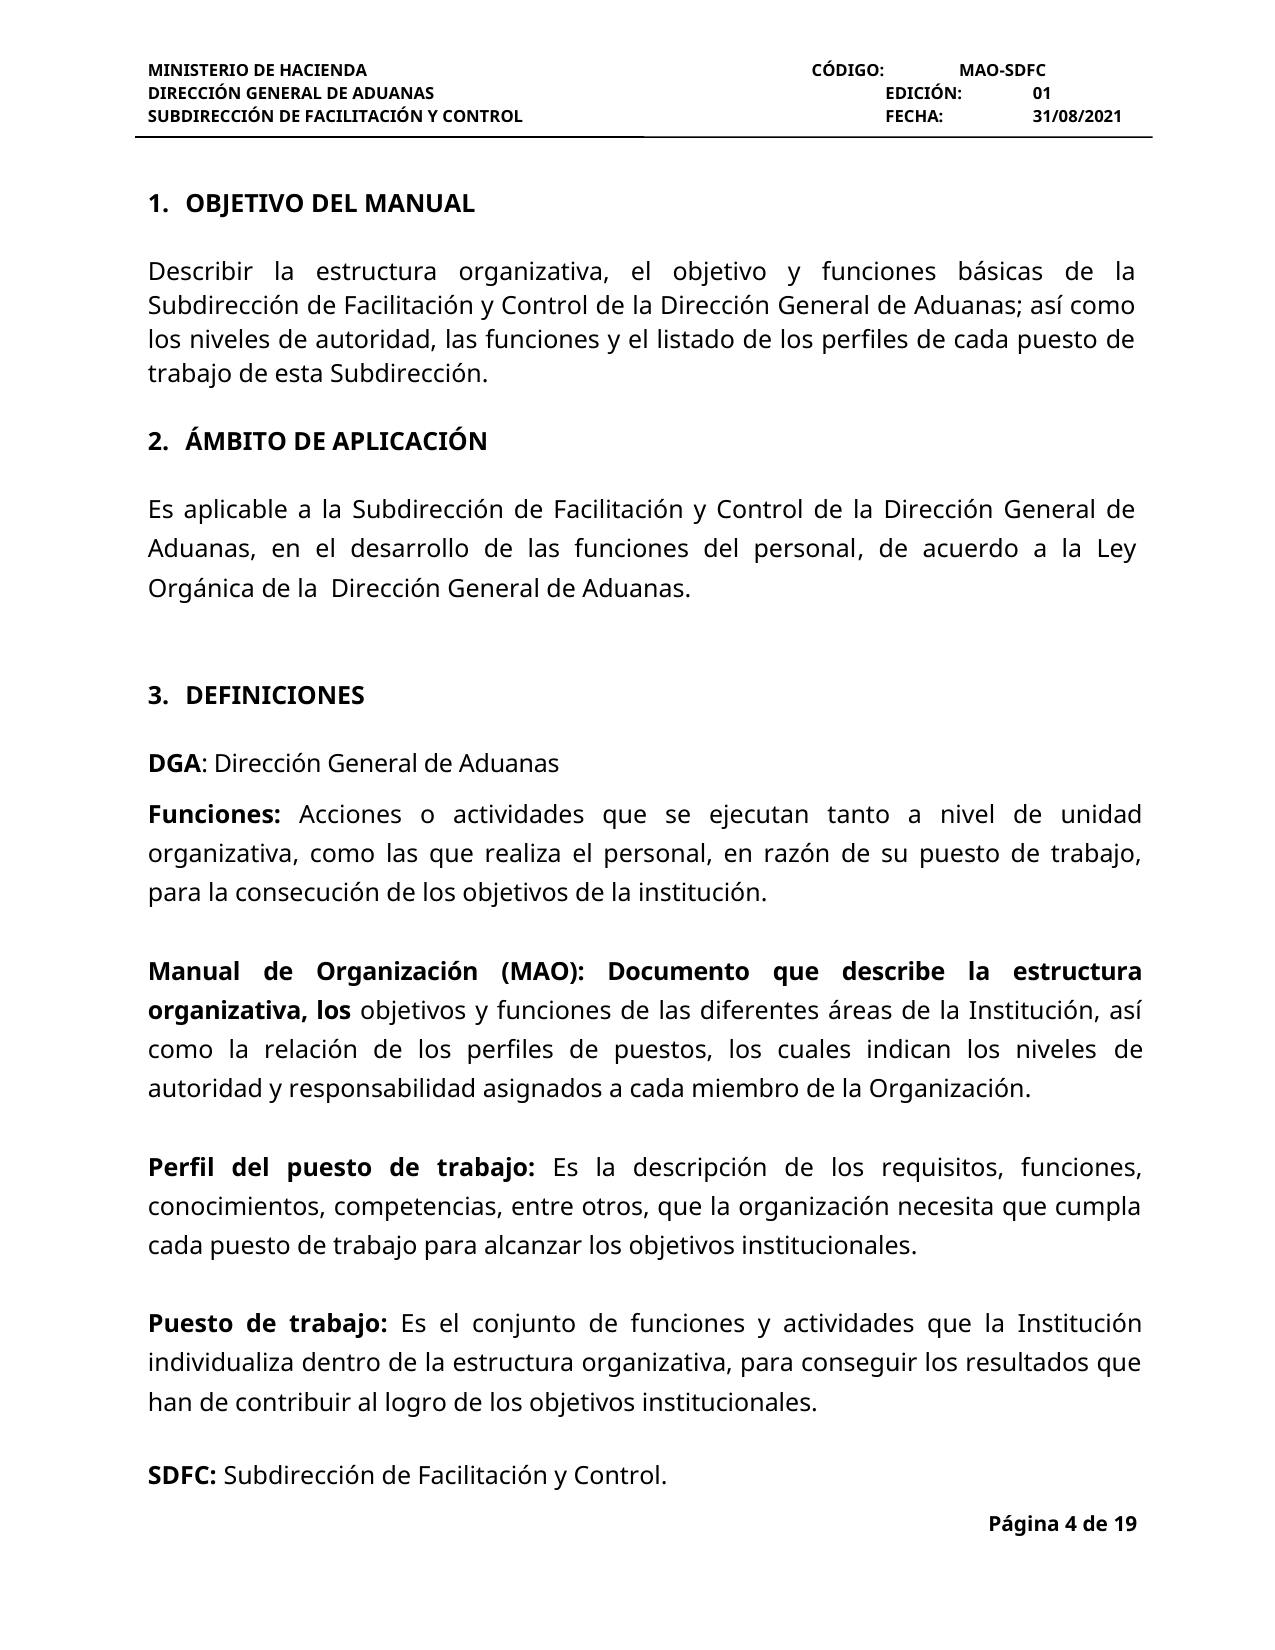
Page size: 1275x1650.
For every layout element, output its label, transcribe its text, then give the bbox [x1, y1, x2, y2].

text Manual de Organización (MAO): Documento que describe la estructura organizativa, los objetivos y funciones de las diferentes áreas de la Institución, así como la relación de los perfiles de puestos, los cuales indican los niveles de autoridad y responsabilidad asignados a cada miembro de la Organización. [148, 953, 1143, 1105]
text Es aplicable a la Subdirección de Facilitación y Control de la Dirección General de Aduanas, en el desarrollo de las funciones del personal, de acuerdo a la Ley Orgánica de la Dirección General de Aduanas. [148, 492, 1137, 604]
text Puesto de trabajo: Es el conjunto de funciones y actividades que la Institución individualiza dentro de la estructura organizativa, para conseguir los resultados que han de contribuir al logro de los objetivos institucionales. [148, 1306, 1143, 1418]
text Funciones: Acciones o actividades que se ejecutan tanto a nivel de unidad organizativa, como las que realiza el personal, en razón de su puesto de trabajo, para la consecución de los objetivos de la institución. [148, 797, 1143, 909]
list ÁMBITO DE APLICACIÓN [148, 424, 1137, 458]
list OBJETIVO DEL MANUAL [148, 185, 1137, 219]
text SDFC: Subdirección de Facilitación y Control. [148, 1457, 1137, 1491]
text Describir la estructura organizativa, el objetivo y funciones básicas de la Subdirección de Facilitación y Control de la Dirección General de Aduanas; así como los niveles de autoridad, las funciones y el listado de los perfiles de cada puesto de trabajo de esta Subdirección. [148, 253, 1137, 390]
text DGA: Dirección General de Aduanas [148, 746, 1137, 780]
text Perfil del puesto de trabajo: Es la descripción de los requisitos, funciones, conocimientos, competencias, entre otros, que la organización necesita que cumpla cada puesto de trabajo para alcanzar los objetivos institucionales. [148, 1149, 1143, 1262]
list DEFINICIONES [148, 677, 1137, 712]
